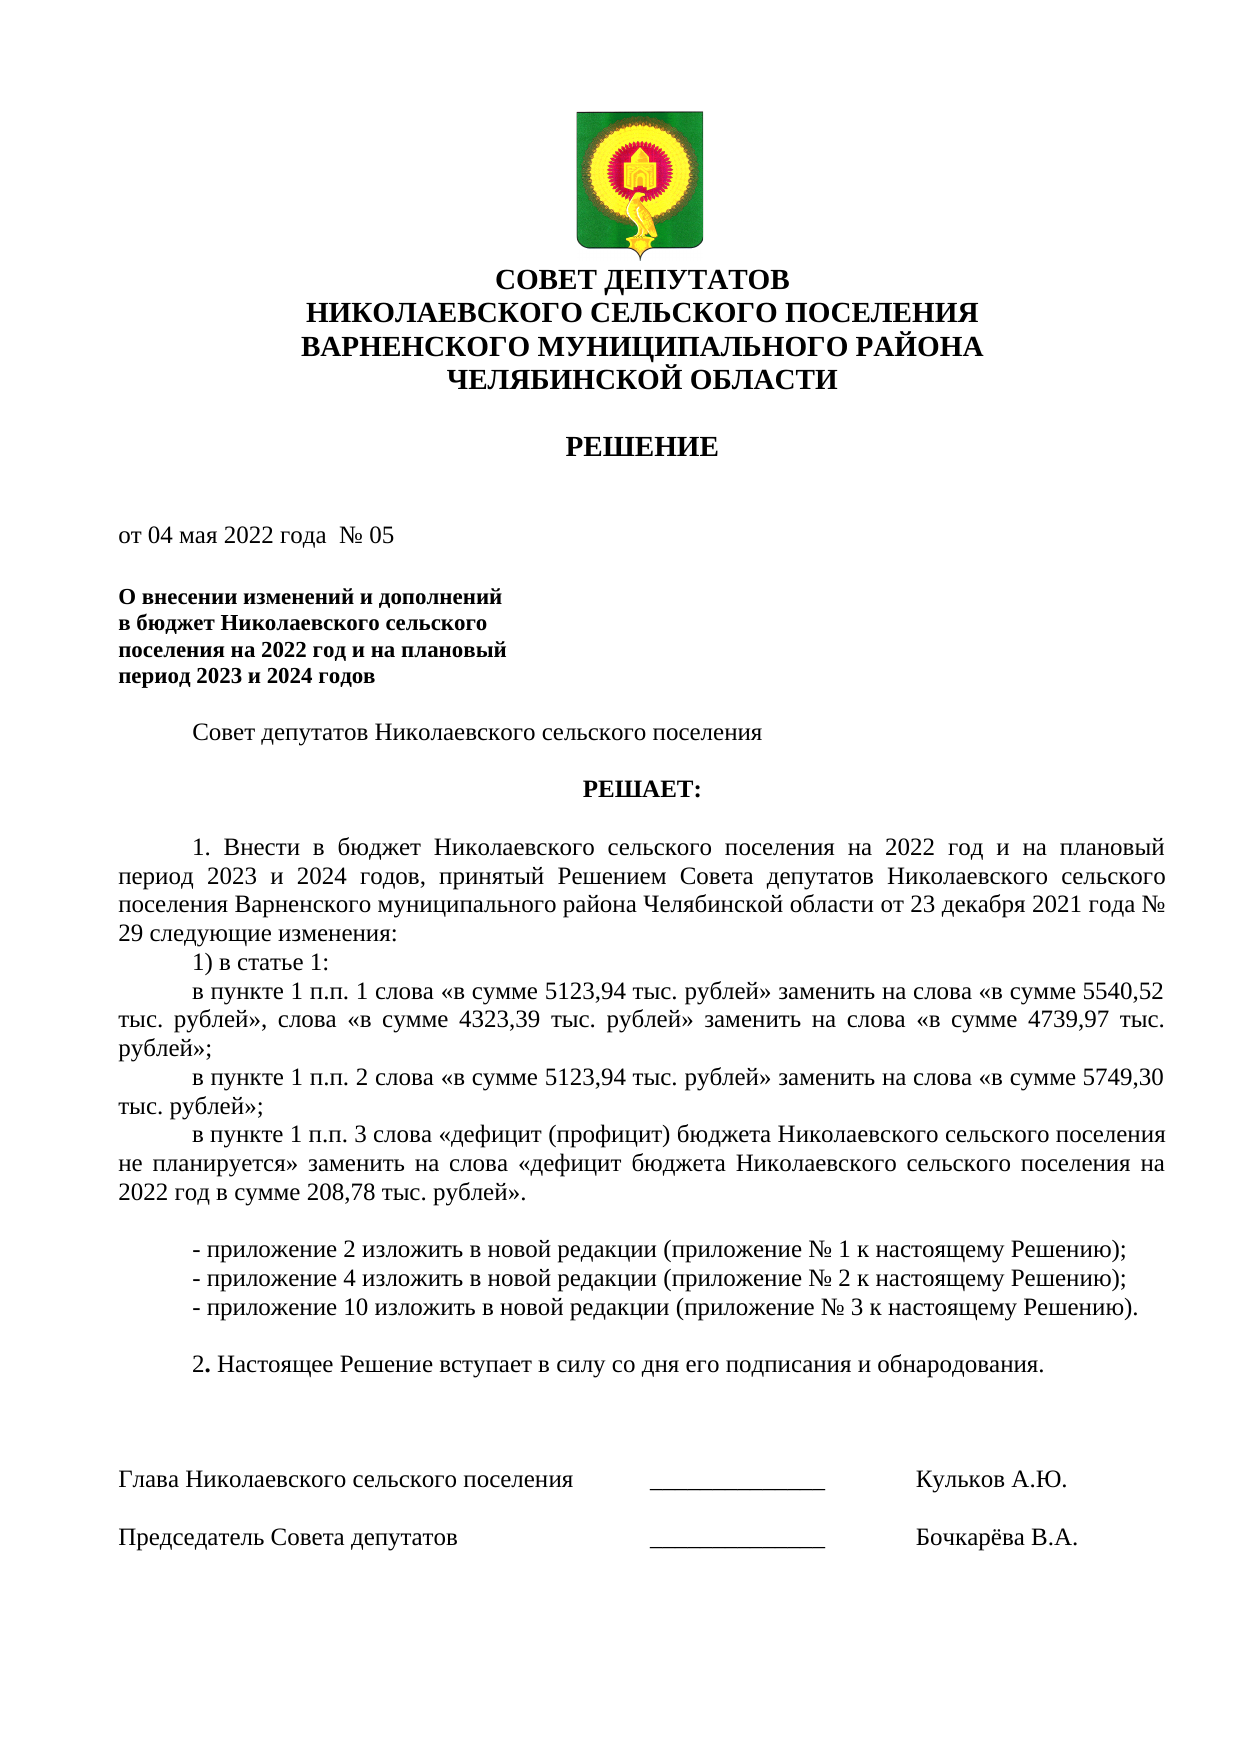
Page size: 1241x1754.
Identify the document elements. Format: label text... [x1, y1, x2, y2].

title ЧЕЛЯБИНСКОЙ ОБЛАСТИ [118, 362, 1166, 396]
picture [576, 110, 704, 261]
title период 2023 и 2024 годов [118, 662, 1166, 688]
text - приложение 4 изложить в новой редакции (приложение № 2 к настоящему Решению); [118, 1263, 1166, 1292]
title поселения на 2022 год и на плановый [118, 636, 1166, 662]
text - приложение 10 изложить в новой редакции (приложение № 3 к настоящему Решению). [118, 1292, 1166, 1321]
text в пункте 1 п.п. 2 слова «в сумме 5123,94 тыс. рублей» заменить на слова «в сумме 5749,30 тыс. рублей»; [118, 1062, 1166, 1119]
title ВАРНЕНСКОГО МУНИЦИПАЛЬНОГО РАЙОНА [118, 329, 1166, 362]
text Совет депутатов Николаевского сельского поселения [118, 717, 1166, 746]
text - приложение 2 изложить в новой редакции (приложение № 1 к настоящему Решению); [118, 1234, 1166, 1263]
title СОВЕТ ДЕПУТАТОВ [118, 262, 1166, 295]
text Глава Николаевского сельского поселения ______________ Кульков А.Ю. [118, 1464, 1166, 1493]
text в пункте 1 п.п. 3 слова «дефицит (профицит) бюджета Николаевского сельского поселения не планируется» заменить на слова «дефицит бюджета Николаевского сельского поселения на 2022 год в сумме 208,78 тыс. рублей». [118, 1119, 1166, 1206]
text 2. Настоящее Решение вступает в силу со дня его подписания и обнародования. [118, 1349, 1166, 1378]
title РЕШЕНИЕ [118, 429, 1166, 463]
text 1) в статье 1: [118, 947, 1166, 976]
text Председатель Совета депутатов ______________ Бочкарёва В.А. [118, 1522, 1166, 1551]
title НИКОЛАЕВСКОГО СЕЛЬСКОГО ПОСЕЛЕНИЯ [118, 295, 1166, 329]
title О внесении изменений и дополнений [118, 583, 1166, 609]
text 1. Внести в бюджет Николаевского сельского поселения на 2022 год и на плановый период 2023 и 2024 годов, принятый Решением Совета депутатов Николаевского сельского поселения Варненского муниципального района Челябинской области от 23 декабря 2021 года № 29 следующие изменения: [118, 832, 1166, 947]
text РЕШАЕТ: [118, 774, 1166, 803]
text в пункте 1 п.п. 1 слова «в сумме 5123,94 тыс. рублей» заменить на слова «в сумме 5540,52 тыс. рублей», слова «в сумме 4323,39 тыс. рублей» заменить на слова «в сумме 4739,97 тыс. рублей»; [118, 976, 1166, 1062]
title от 04 мая 2022 года № 05 [118, 521, 1166, 549]
title в бюджет Николаевского сельского [118, 609, 1166, 636]
